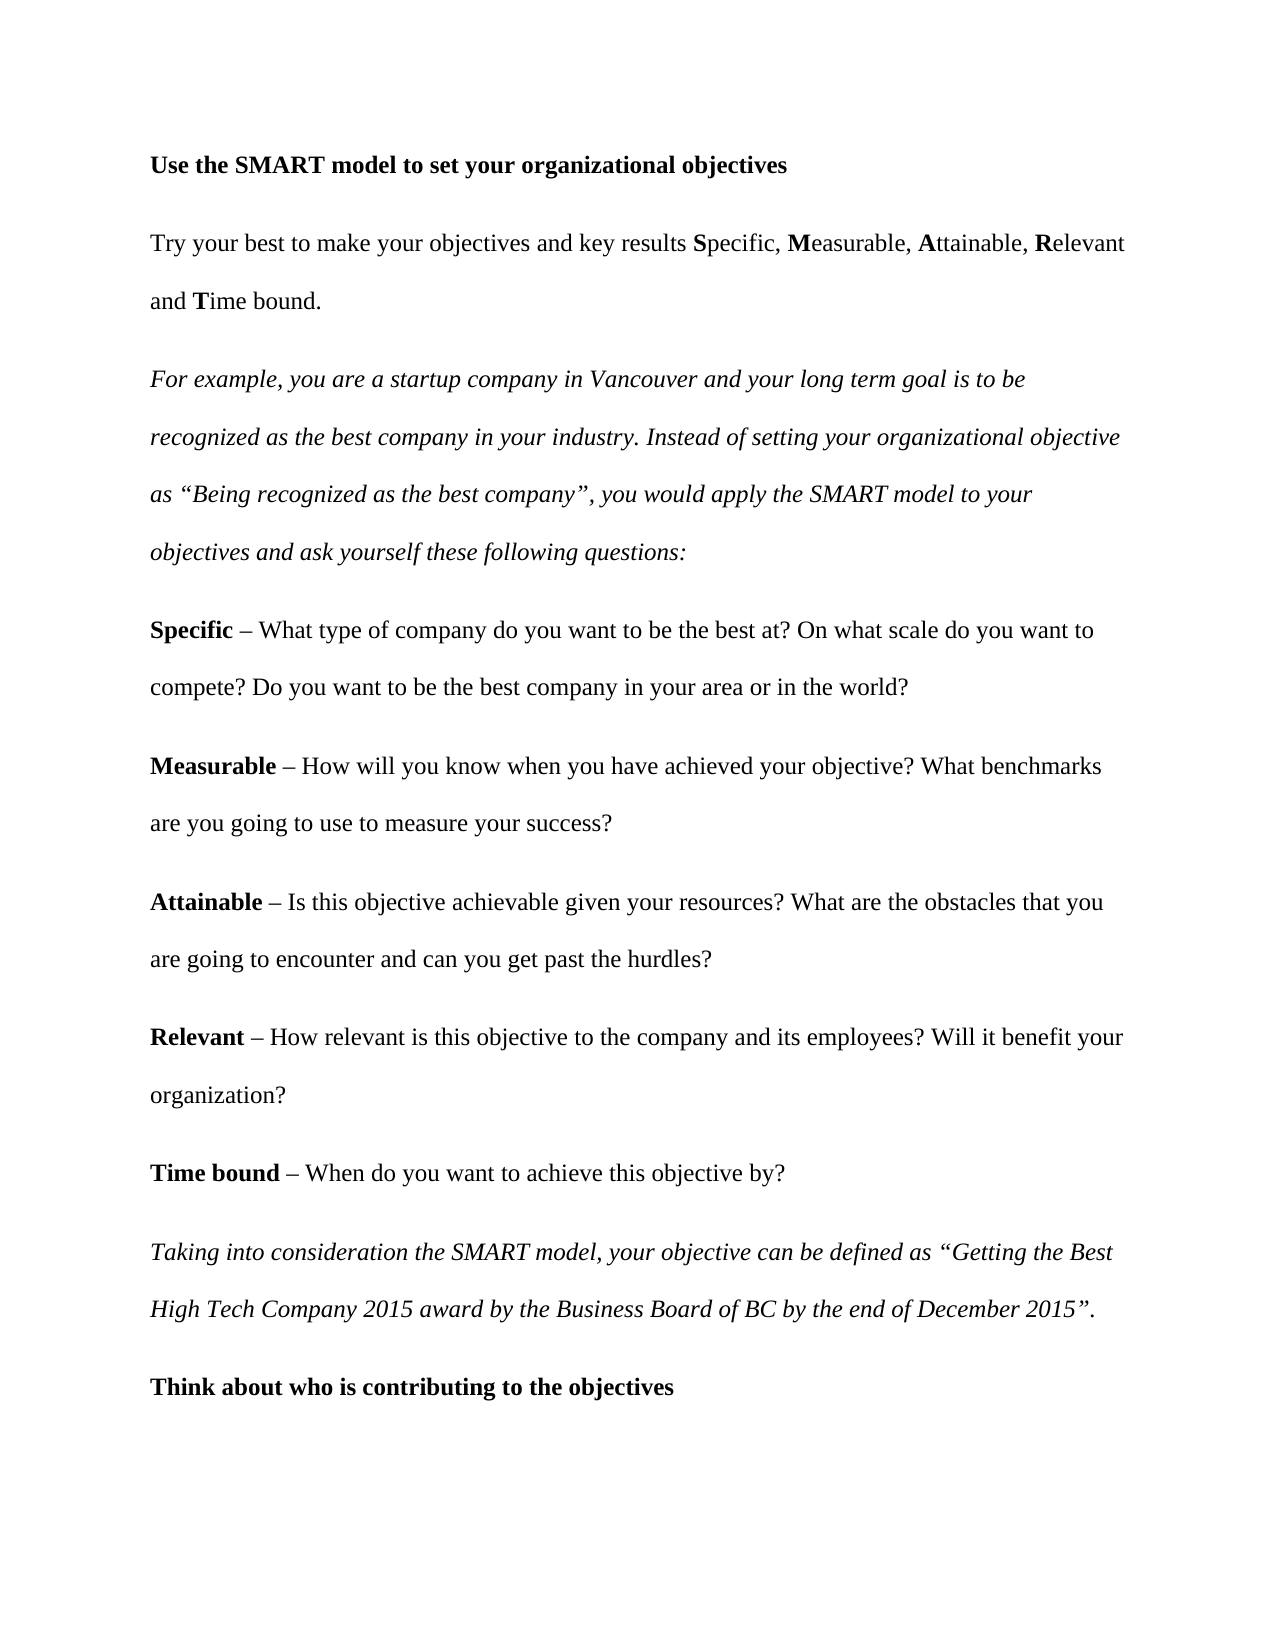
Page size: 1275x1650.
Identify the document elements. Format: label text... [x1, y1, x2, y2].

text Measurable – How will you know when you have achieved your objective? What benchmarks are you going to use to measure your success? [150, 751, 1125, 837]
text Taking into consideration the SMART model, your objective can be defined as “Getting the Best High Tech Company 2015 award by the Business Board of BC by the end of December 2015”. [150, 1237, 1125, 1323]
text Time bound – When do you want to achieve this objective by? [150, 1158, 1125, 1187]
text For example, you are a startup company in Vancouver and your long term goal is to be recognized as the best company in your industry. Instead of setting your organizational objective as “Being recognized as the best company”, you would apply the SMART model to your objectives and ask yourself these following questions: [150, 364, 1125, 565]
text Think about who is contributing to the objectives [150, 1372, 1125, 1401]
text Attainable – Is this objective achievable given your resources? What are the obstacles that you are going to encounter and can you get past the hurdles? [150, 887, 1125, 973]
text Specific – What type of company do you want to be the best at? On what scale do you want to compete? Do you want to be the best company in your area or in the world? [150, 615, 1125, 701]
text Relevant – How relevant is this objective to the company and its employees? Will it benefit your organization? [150, 1022, 1125, 1109]
text Use the SMART model to set your organizational objectives [150, 150, 1125, 179]
text Try your best to make your objectives and key results Specific, Measurable, Attainable, Relevant and Time bound. [150, 228, 1125, 314]
